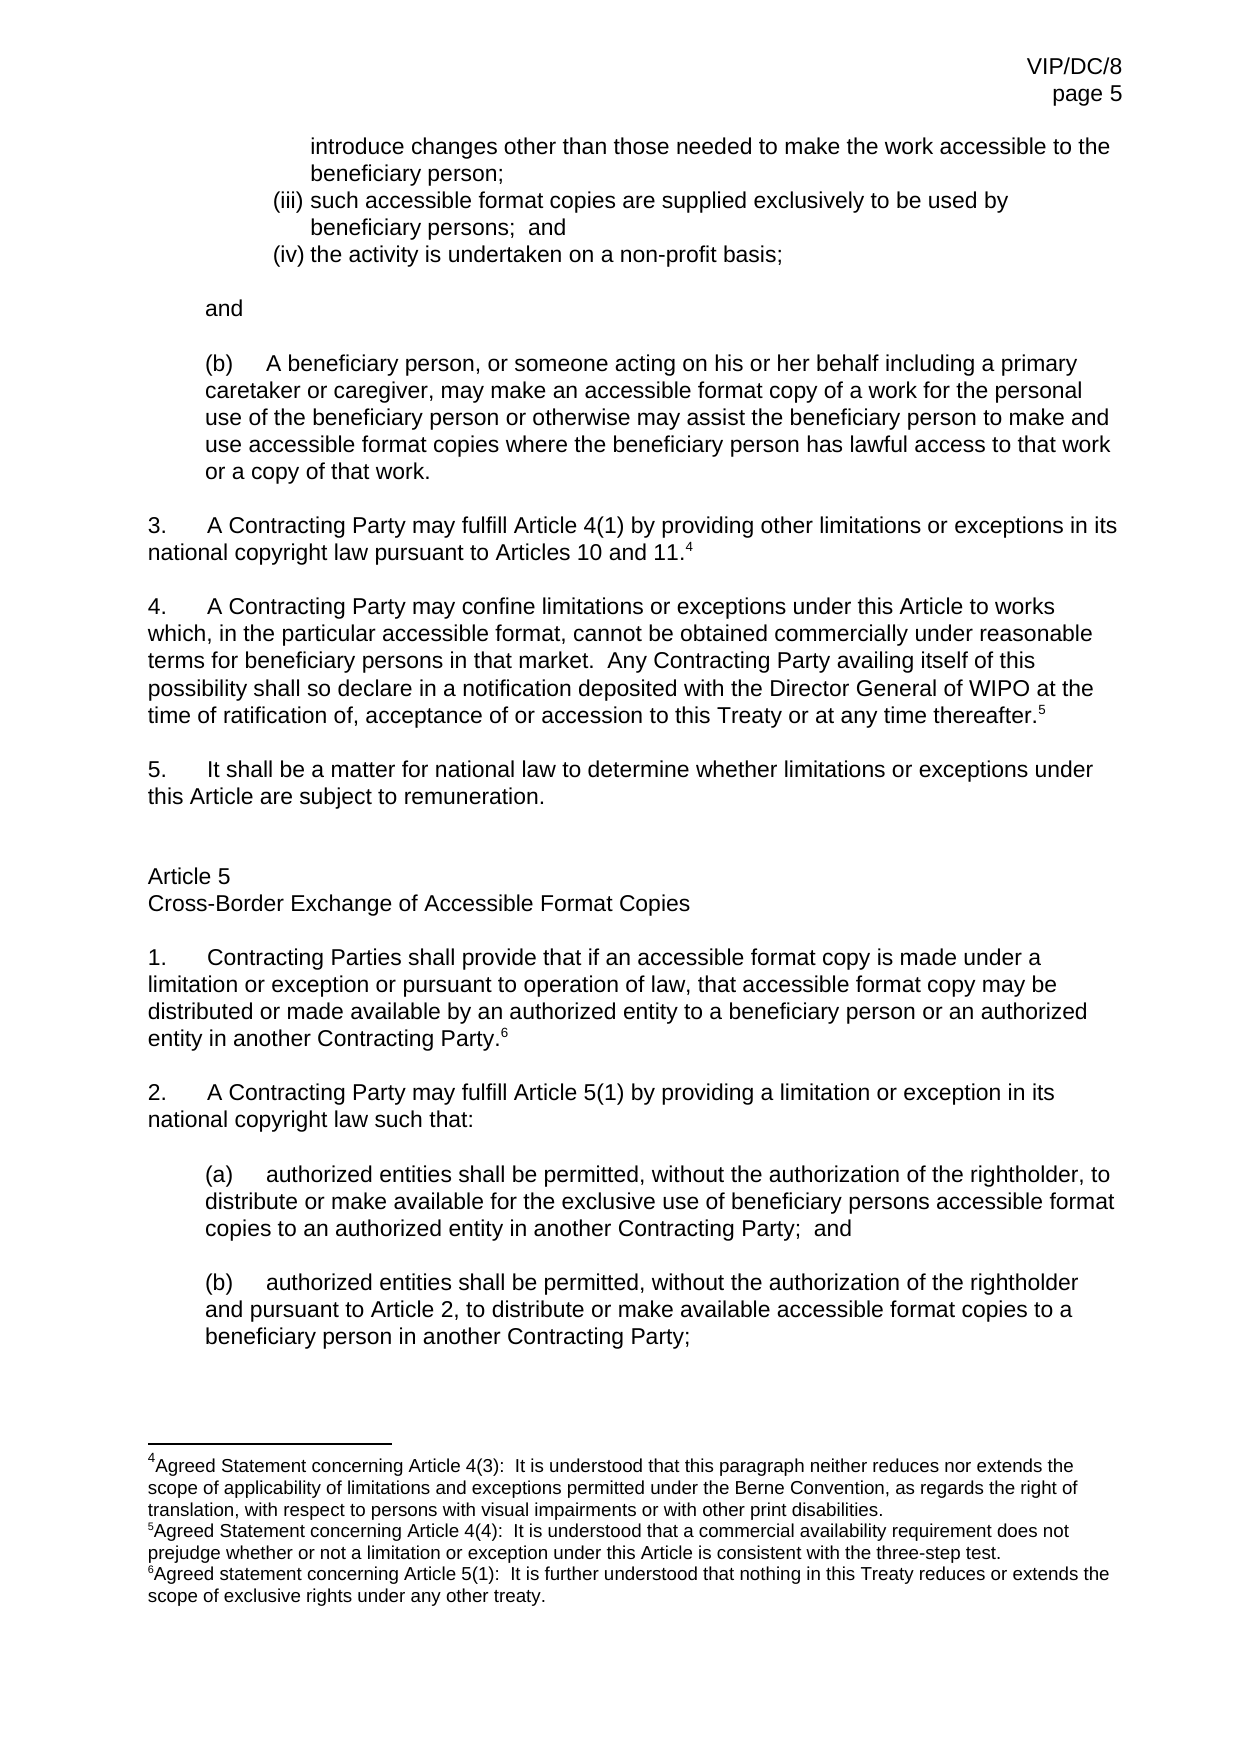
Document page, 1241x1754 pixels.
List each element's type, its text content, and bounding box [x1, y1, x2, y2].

list the activity is undertaken on a non-profit basis; [273, 241, 1122, 268]
text 2. A Contracting Party may fulfill Article 5(1) by providing a limitation or exception in its national copyright law such that: [148, 1079, 1122, 1133]
text and [148, 295, 1122, 322]
text Cross-Border Exchange of Accessible Format Copies [148, 889, 1122, 916]
text 4. A Contracting Party may confine limitations or exceptions under this Article to works which, in the particular accessible format, cannot be obtained commercially under reasonable terms for beneficiary persons in that market. Any Contracting Party availing itself of this possibility shall so declare in a notification deposited with the Director General of WIPO at the time of ratification of, acceptance of or accession to this Treaty or at any time thereafter. [148, 593, 1122, 728]
text (a) authorized entities shall be permitted, without the authorization of the rightholder, to distribute or make available for the exclusive use of beneficiary persons accessible format copies to an authorized entity in another Contracting Party; and [205, 1160, 1122, 1241]
text 1. Contracting Parties shall provide that if an accessible format copy is made under a limitation or exception or pursuant to operation of law, that accessible format copy may be distributed or made available by an authorized entity to a beneficiary person or an authorized entity in another Contracting Party. [148, 943, 1122, 1052]
text 3. A Contracting Party may fulfill Article 4(1) by providing other limitations or exceptions in its national copyright law pursuant to Articles 10 and 11. [148, 511, 1122, 566]
text 5. It shall be a matter for national law to determine whether limitations or exceptions under this Article are subject to remuneration. [148, 755, 1122, 809]
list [273, 132, 1122, 186]
list such accessible format copies are supplied exclusively to be used by beneficiary persons; and [273, 186, 1122, 241]
text (b) A beneficiary person, or someone acting on his or her behalf including a primary caretaker or caregiver, may make an accessible format copy of a work for the personal use of the beneficiary person or otherwise may assist the beneficiary person to make and use accessible format copies where the beneficiary person has lawful access to that work or a copy of that work. [205, 349, 1122, 484]
text (b) authorized entities shall be permitted, without the authorization of the rightholder and pursuant to Article 2, to distribute or make available accessible format copies to a beneficiary person in another Contracting Party; [205, 1268, 1122, 1349]
text Article 5 [148, 863, 1122, 889]
